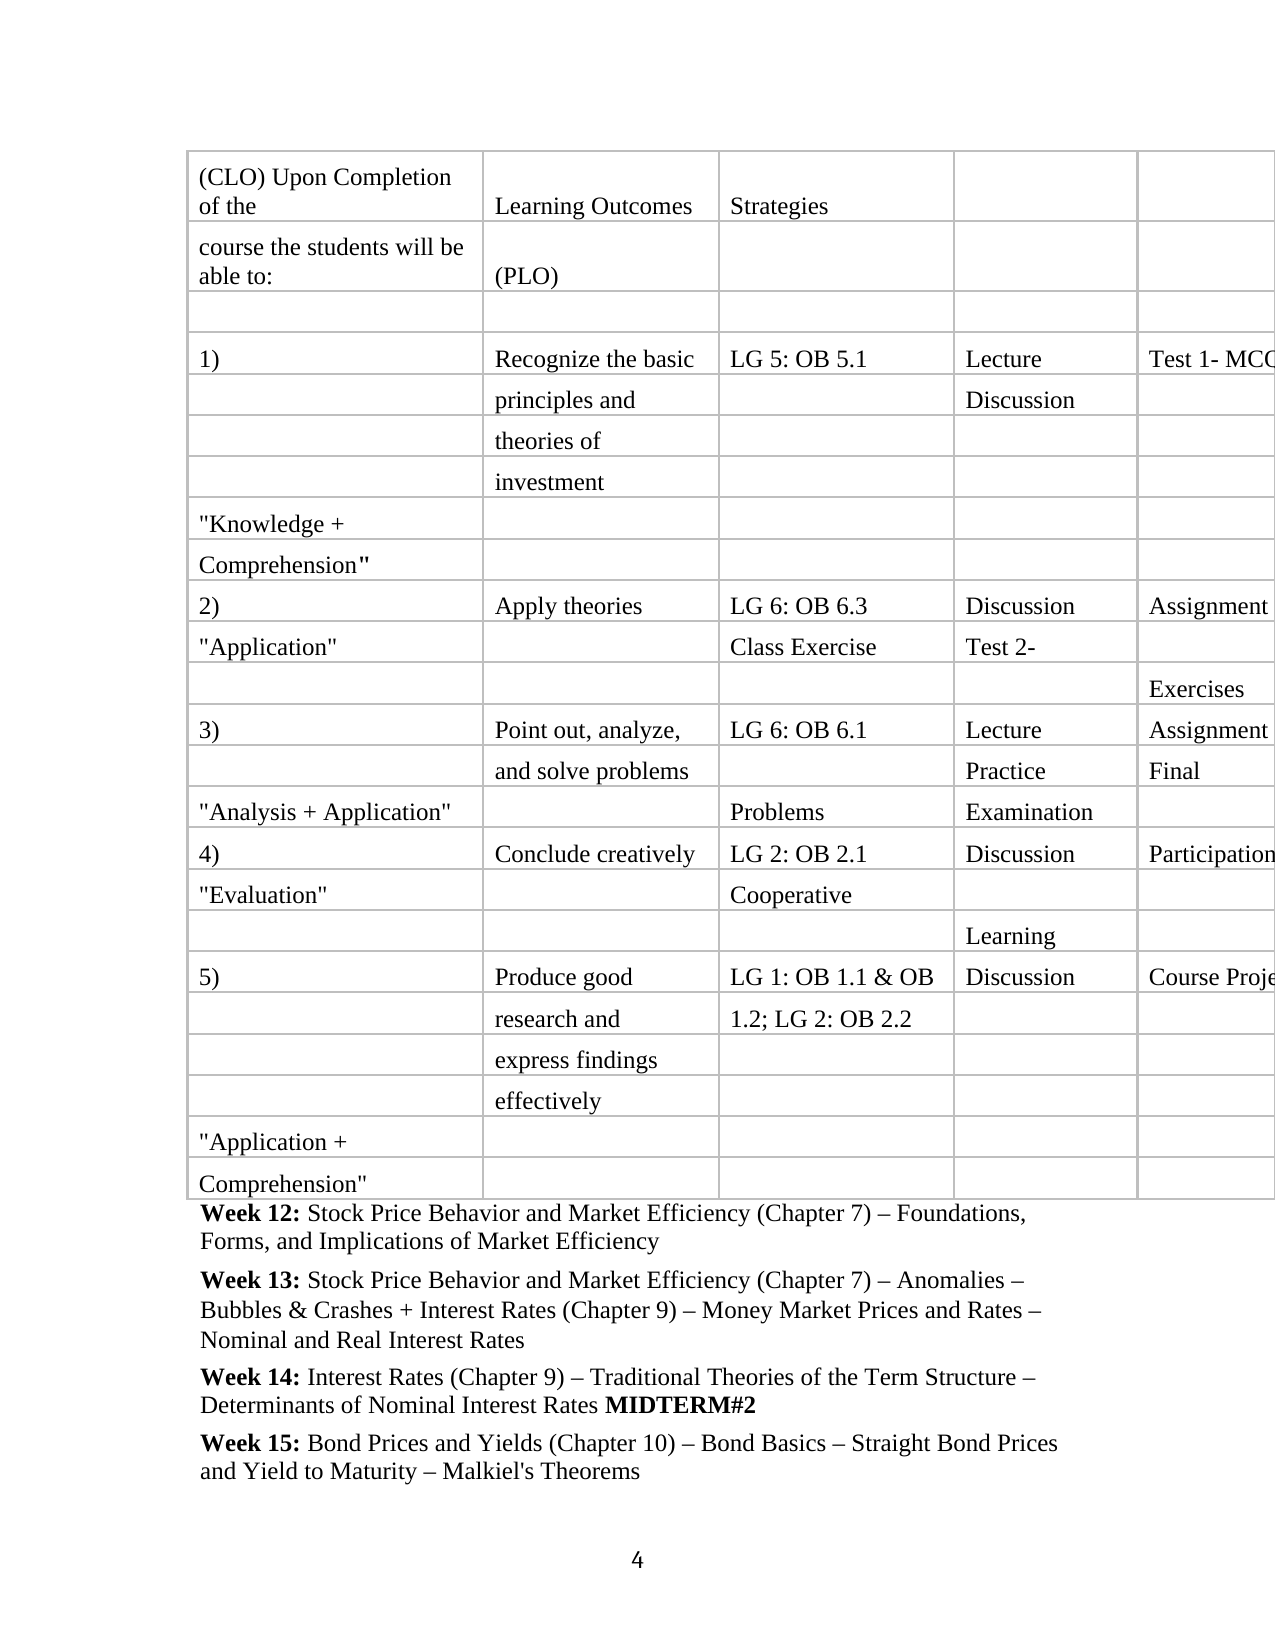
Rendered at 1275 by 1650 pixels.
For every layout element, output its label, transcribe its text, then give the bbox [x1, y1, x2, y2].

table_cell [955, 152, 1136, 220]
text Week 12: Stock Price Behavior and Market Efficiency (Chapter 7) – Foundations, Forms, and Implications of Market Efficiency [200, 1200, 1062, 1255]
table_cell and solve problems [484, 746, 718, 785]
table_cell "Application + [189, 1117, 482, 1156]
table_cell 3) [189, 705, 482, 744]
table_cell "Application" [189, 622, 482, 661]
table_cell [720, 663, 953, 702]
table_cell Learning Outcomes [484, 152, 718, 220]
table_cell [955, 498, 1136, 537]
table_cell Produce good [484, 952, 718, 991]
table_cell [955, 993, 1136, 1032]
table_cell 1.2; LG 2: OB 2.2 [720, 993, 953, 1032]
table_cell LG 6: OB 6.3 [720, 581, 953, 620]
table_cell Lecture [955, 705, 1136, 744]
table_cell [720, 1035, 953, 1074]
table_cell [955, 540, 1136, 579]
table_cell research and [484, 993, 718, 1032]
table_cell [484, 540, 718, 579]
table_cell [484, 870, 718, 909]
table_cell "Evaluation" [189, 870, 482, 909]
table_cell [484, 498, 718, 537]
table_cell 4) [189, 828, 482, 867]
table_cell Assignment 2 [1139, 705, 1274, 744]
text Week 14: Interest Rates (Chapter 9) – Traditional Theories of the Term Structure – Determinants of Nominal Interest Rates MIDTERM#2 [200, 1364, 1076, 1419]
table_cell [720, 1158, 953, 1197]
table_cell LG 2: OB 2.1 [720, 828, 953, 867]
table_cell Strategies [720, 152, 953, 220]
table_cell LG 5: OB 5.1 [720, 333, 953, 372]
table_cell [484, 787, 718, 826]
table_cell 1) [189, 333, 482, 372]
table_cell [955, 1076, 1136, 1115]
table_cell [1139, 292, 1274, 331]
table_cell [1139, 416, 1274, 455]
table_cell express findings [484, 1035, 718, 1074]
table_cell [720, 911, 953, 950]
table_cell [1139, 1035, 1274, 1074]
table_cell 2) [189, 581, 482, 620]
table_cell [189, 1035, 482, 1074]
table_cell [720, 292, 953, 331]
table_cell [1139, 222, 1274, 290]
table_cell Discussion [955, 581, 1136, 620]
table_cell [955, 292, 1136, 331]
table_cell [720, 1076, 953, 1115]
table_cell Examination [955, 787, 1136, 826]
table_cell (CLO) Upon Completion of the [189, 152, 482, 220]
table_cell "Analysis + Application" [189, 787, 482, 826]
table_cell Discussion [955, 828, 1136, 867]
table_cell [1139, 152, 1274, 220]
text Week 15: Bond Prices and Yields (Chapter 10) – Bond Basics – Straight Bond Prices and Yield to Maturity – Malkiel's Theorems [200, 1429, 1093, 1485]
table_cell [1139, 540, 1274, 579]
table_cell [955, 1158, 1136, 1197]
table_cell Discussion [955, 375, 1136, 414]
table_cell Cooperative [720, 870, 953, 909]
table_cell Course Project [1139, 952, 1274, 991]
table_cell [189, 375, 482, 414]
table_cell [1139, 911, 1274, 950]
table_cell [1139, 1158, 1274, 1197]
table_cell Problems [720, 787, 953, 826]
table_cell [484, 622, 718, 661]
table_cell [484, 663, 718, 702]
table_cell Test 1- MCQ [1139, 333, 1274, 372]
table_cell Conclude creatively [484, 828, 718, 867]
table_cell [955, 1035, 1136, 1074]
table_cell [720, 1117, 953, 1156]
table_cell Point out, analyze, [484, 705, 718, 744]
table_cell [1139, 375, 1274, 414]
table_cell [720, 222, 953, 290]
table_cell 5) [189, 952, 482, 991]
table_cell [1139, 457, 1274, 496]
table_cell [189, 1076, 482, 1115]
table_cell [955, 663, 1136, 702]
table_cell Comprehension" [189, 1158, 482, 1197]
table_cell [720, 746, 953, 785]
table_cell [1139, 1117, 1274, 1156]
table_cell (PLO) [484, 222, 718, 290]
table_cell [720, 540, 953, 579]
table_cell [189, 911, 482, 950]
table_cell [955, 870, 1136, 909]
table_cell [484, 1117, 718, 1156]
table_cell [955, 1117, 1136, 1156]
table_cell [720, 416, 953, 455]
table_cell principles and [484, 375, 718, 414]
table_cell [955, 416, 1136, 455]
table_cell investment [484, 457, 718, 496]
table_cell Final [1139, 746, 1274, 785]
table_cell [720, 375, 953, 414]
text Week 13: Stock Price Behavior and Market Efficiency (Chapter 7) – Anomalies – Bubbles & Crashes + Interest Rates (Chapter 9) – Money Market Prices and Rates – Nominal and Real Interest Rates [200, 1265, 1076, 1354]
table_cell [189, 457, 482, 496]
table_cell Exercises [1139, 663, 1274, 702]
table_cell Test 2- [955, 622, 1136, 661]
table_cell [484, 911, 718, 950]
table_cell [189, 993, 482, 1032]
table_cell [1139, 870, 1274, 909]
table_cell LG 6: OB 6.1 [720, 705, 953, 744]
table_cell [189, 663, 482, 702]
table_cell [1139, 622, 1274, 661]
table_cell Lecture [955, 333, 1136, 372]
table_cell [1139, 1076, 1274, 1115]
table_cell [484, 1158, 718, 1197]
table_cell [189, 292, 482, 331]
table_cell Discussion [955, 952, 1136, 991]
table_cell Comprehension" [189, 540, 482, 579]
table_cell [1139, 787, 1274, 826]
table_cell [189, 416, 482, 455]
table_cell Assignment 1 [1139, 581, 1274, 620]
table_cell Recognize the basic [484, 333, 718, 372]
table_cell [1139, 498, 1274, 537]
table_cell Learning [955, 911, 1136, 950]
table_cell Class Exercise [720, 622, 953, 661]
table_cell [484, 292, 718, 331]
table_cell Practice [955, 746, 1136, 785]
table_cell [955, 222, 1136, 290]
table_cell [1139, 993, 1274, 1032]
table_cell Participation [1139, 828, 1274, 867]
table_cell "Knowledge + [189, 498, 482, 537]
table_cell [189, 746, 482, 785]
table_cell Apply theories [484, 581, 718, 620]
table_cell effectively [484, 1076, 718, 1115]
table_cell LG 1: OB 1.1 & OB [720, 952, 953, 991]
table_cell course the students will be able to: [189, 222, 482, 290]
table_cell [720, 498, 953, 537]
table_cell [720, 457, 953, 496]
table_cell theories of [484, 416, 718, 455]
table_cell [955, 457, 1136, 496]
